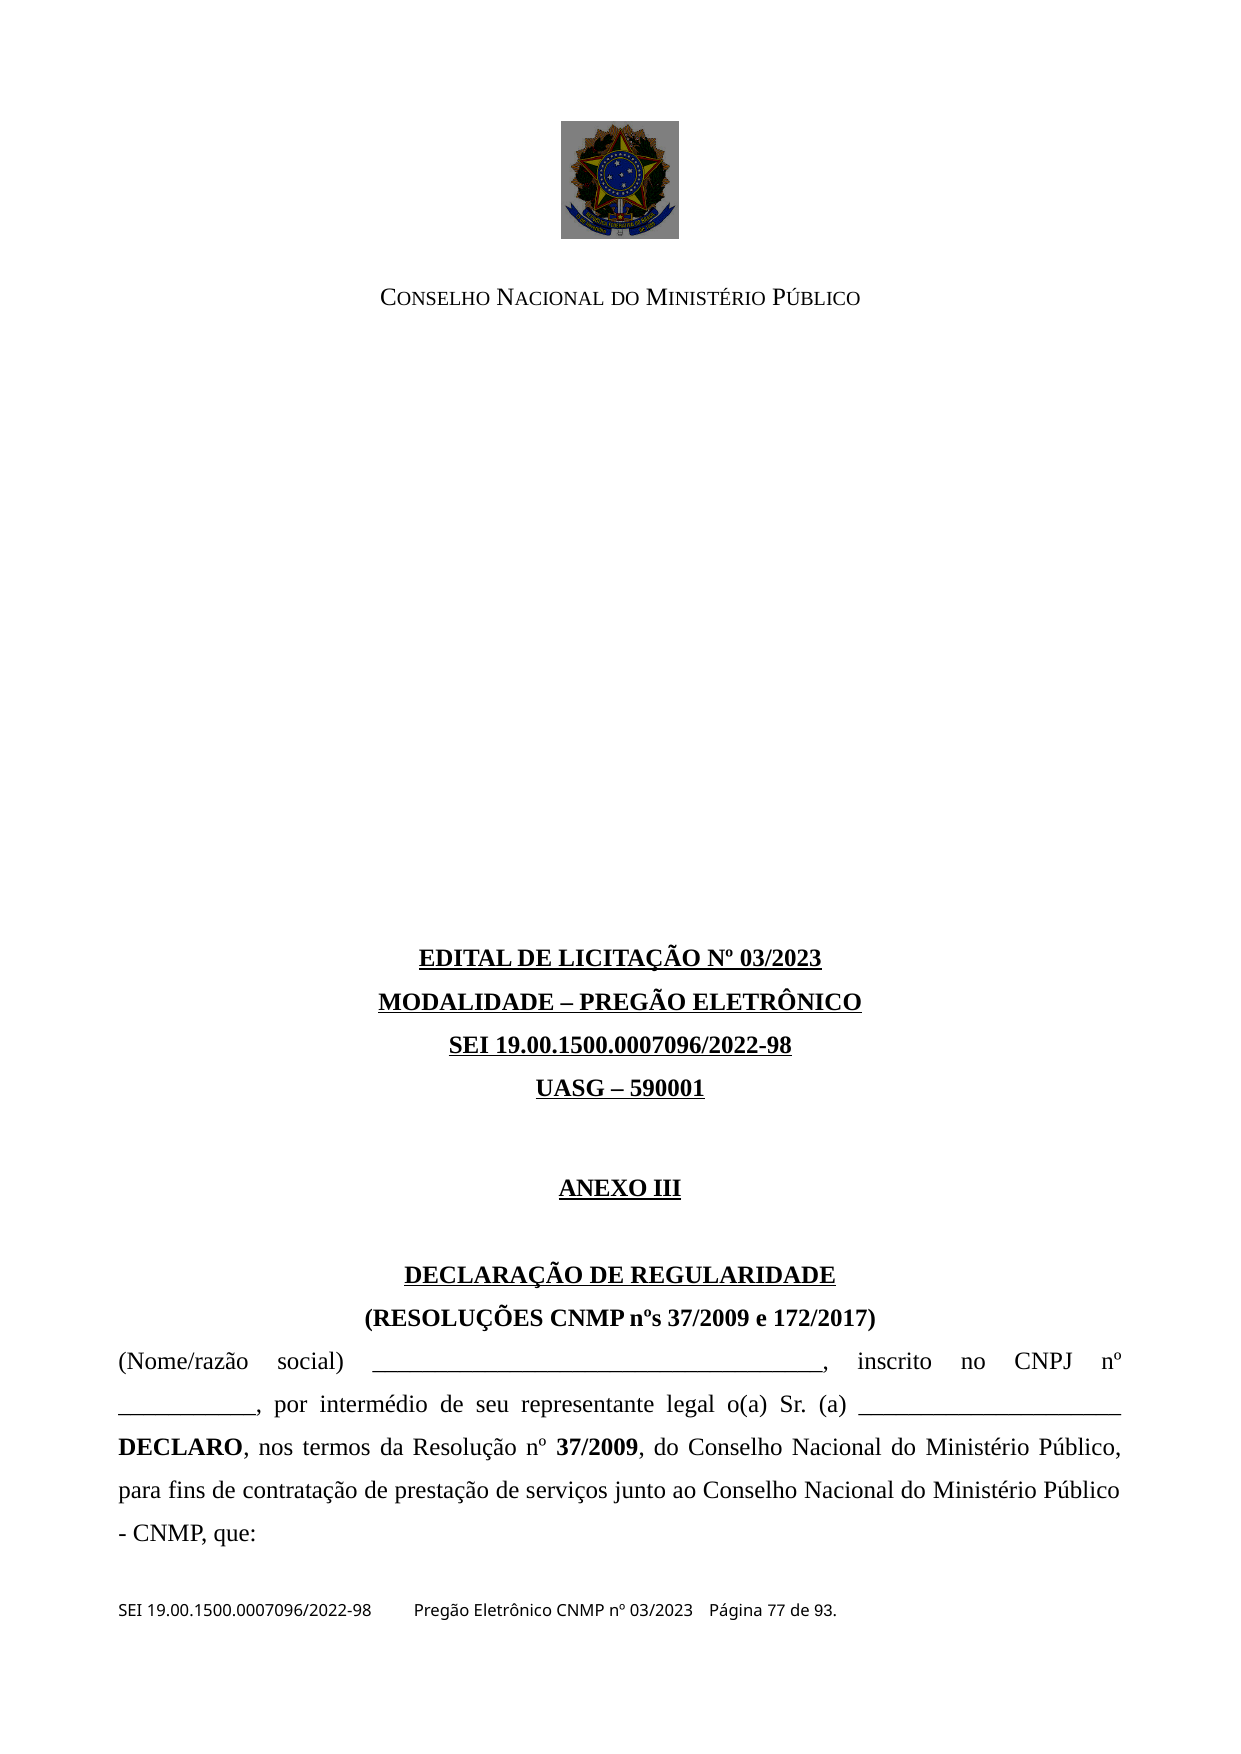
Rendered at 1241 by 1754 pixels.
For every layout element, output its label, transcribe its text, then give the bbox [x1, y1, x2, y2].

text EDITAL DE LICITAÇÃO Nº 03/2023 [118, 943, 1122, 972]
text (Nome/razão social) ____________________________________, inscrito no CNPJ nº ___________, por intermédio de seu representante legal o(a) Sr. (a) _____________________ DECLARO, nos termos da Resolução nº 37/2009, do Conselho Nacional do Ministério Público, para fins de contratação de prestação de serviços junto ao Conselho Nacional do Ministério Público - CNMP, que: [118, 1346, 1122, 1547]
text UASG – 590001 [118, 1073, 1122, 1102]
text (RESOLUÇÕES CNMP nºs 37/2009 e 172/2017) [118, 1303, 1122, 1332]
text ANEXO III [118, 1173, 1122, 1202]
text SEI 19.00.1500.0007096/2022-98 [118, 1030, 1122, 1058]
text DECLARAÇÃO DE REGULARIDADE [118, 1260, 1122, 1288]
text MODALIDADE – PREGÃO ELETRÔNICO [118, 987, 1122, 1015]
